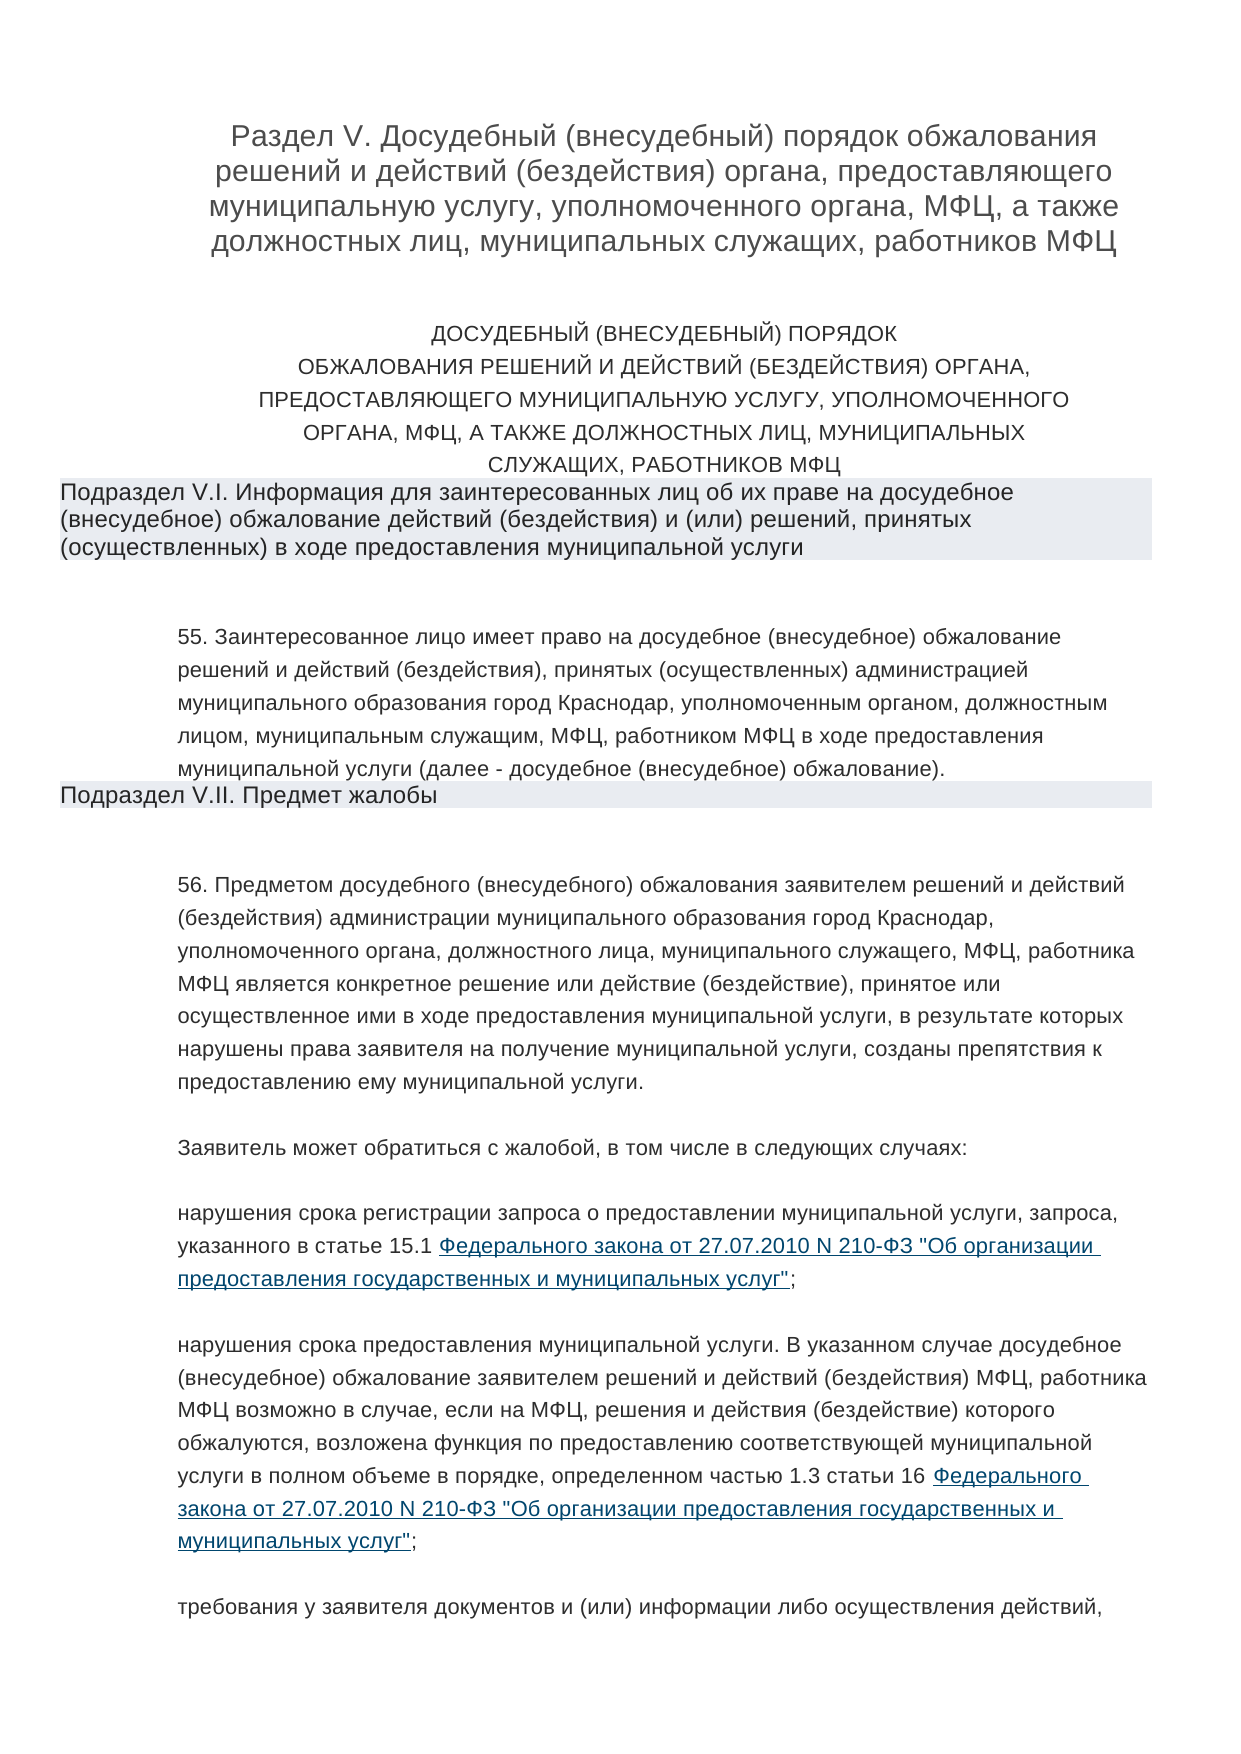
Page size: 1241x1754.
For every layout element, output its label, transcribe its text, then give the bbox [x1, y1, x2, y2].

text ПРЕДОСТАВЛЯЮЩЕГО МУНИЦИПАЛЬНУЮ УСЛУГУ, УПОЛНОМОЧЕННОГО [177, 379, 1152, 412]
text ОРГАНА, МФЦ, А ТАКЖЕ ДОЛЖНОСТНЫХ ЛИЦ, МУНИЦИПАЛЬНЫХ [177, 412, 1152, 445]
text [177, 1554, 1152, 1619]
text Раздел V. Досудебный (внесудебный) порядок обжалования решений и действий (бездействия) органа, предоставляющего муниципальную услугу, уполномоченного органа, МФЦ, а также должностных лиц, муниципальных служащих, работников МФЦ [177, 118, 1152, 257]
text нарушения срока предоставления муниципальной услуги. В указанном случае досудебное (внесудебное) обжалование заявителем решений и действий (бездействия) МФЦ, работника МФЦ возможно в случае, если на МФЦ, решения и действия (бездействие) которого обжалуются, возложена функция по предоставлению соответствующей муниципальной услуги в полном объеме в порядке, определенном частью 1.3 статьи 16 Федерального закона от 27.07.2010 N 210-ФЗ "Об организации предоставления государственных и муниципальных услуг"; [177, 1291, 1152, 1554]
text ДОСУДЕБНЫЙ (ВНЕСУДЕБНЫЙ) ПОРЯДОК [177, 281, 1152, 346]
text СЛУЖАЩИХ, РАБОТНИКОВ МФЦ [177, 445, 1152, 478]
text 56. Предметом досудебного (внесудебного) обжалования заявителем решений и действий (бездействия) администрации муниципального образования город Краснодар, уполномоченного органа, должностного лица, муниципального служащего, МФЦ, работника МФЦ является конкретное решение или действие (бездействие), принятое или осуществленное ими в ходе предоставления муниципальной услуги, в результате которых нарушены права заявителя на получение муниципальной услуги, созданы препятствия к предоставлению ему муниципальной услуги. [177, 832, 1152, 1094]
text ОБЖАЛОВАНИЯ РЕШЕНИЙ И ДЕЙСТВИЙ (БЕЗДЕЙСТВИЯ) ОРГАНА, [177, 346, 1152, 379]
text нарушения срока регистрации запроса о предоставлении муниципальной услуги, запроса, указанного в статье 15.1 Федерального закона от 27.07.2010 N 210-ФЗ "Об организации предоставления государственных и муниципальных услуг"; [177, 1160, 1152, 1291]
text Заявитель может обратиться с жалобой, в том числе в следующих случаях: [177, 1094, 1152, 1160]
text Подраздел V.II. Предмет жалобы [60, 781, 1152, 808]
text 55. Заинтересованное лицо имеет право на досудебное (внесудебное) обжалование решений и действий (бездействия), принятых (осуществленных) администрацией муниципального образования город Краснодар, уполномоченным органом, должностным лицом, муниципальным служащим, МФЦ, работником МФЦ в ходе предоставления муниципальной услуги (далее - досудебное (внесудебное) обжалование). [177, 584, 1152, 781]
text Подраздел V.I. Информация для заинтересованных лиц об их праве на досудебное (внесудебное) обжалование действий (бездействия) и (или) решений, принятых (осуществленных) в ходе предоставления муниципальной услуги [60, 478, 1152, 560]
